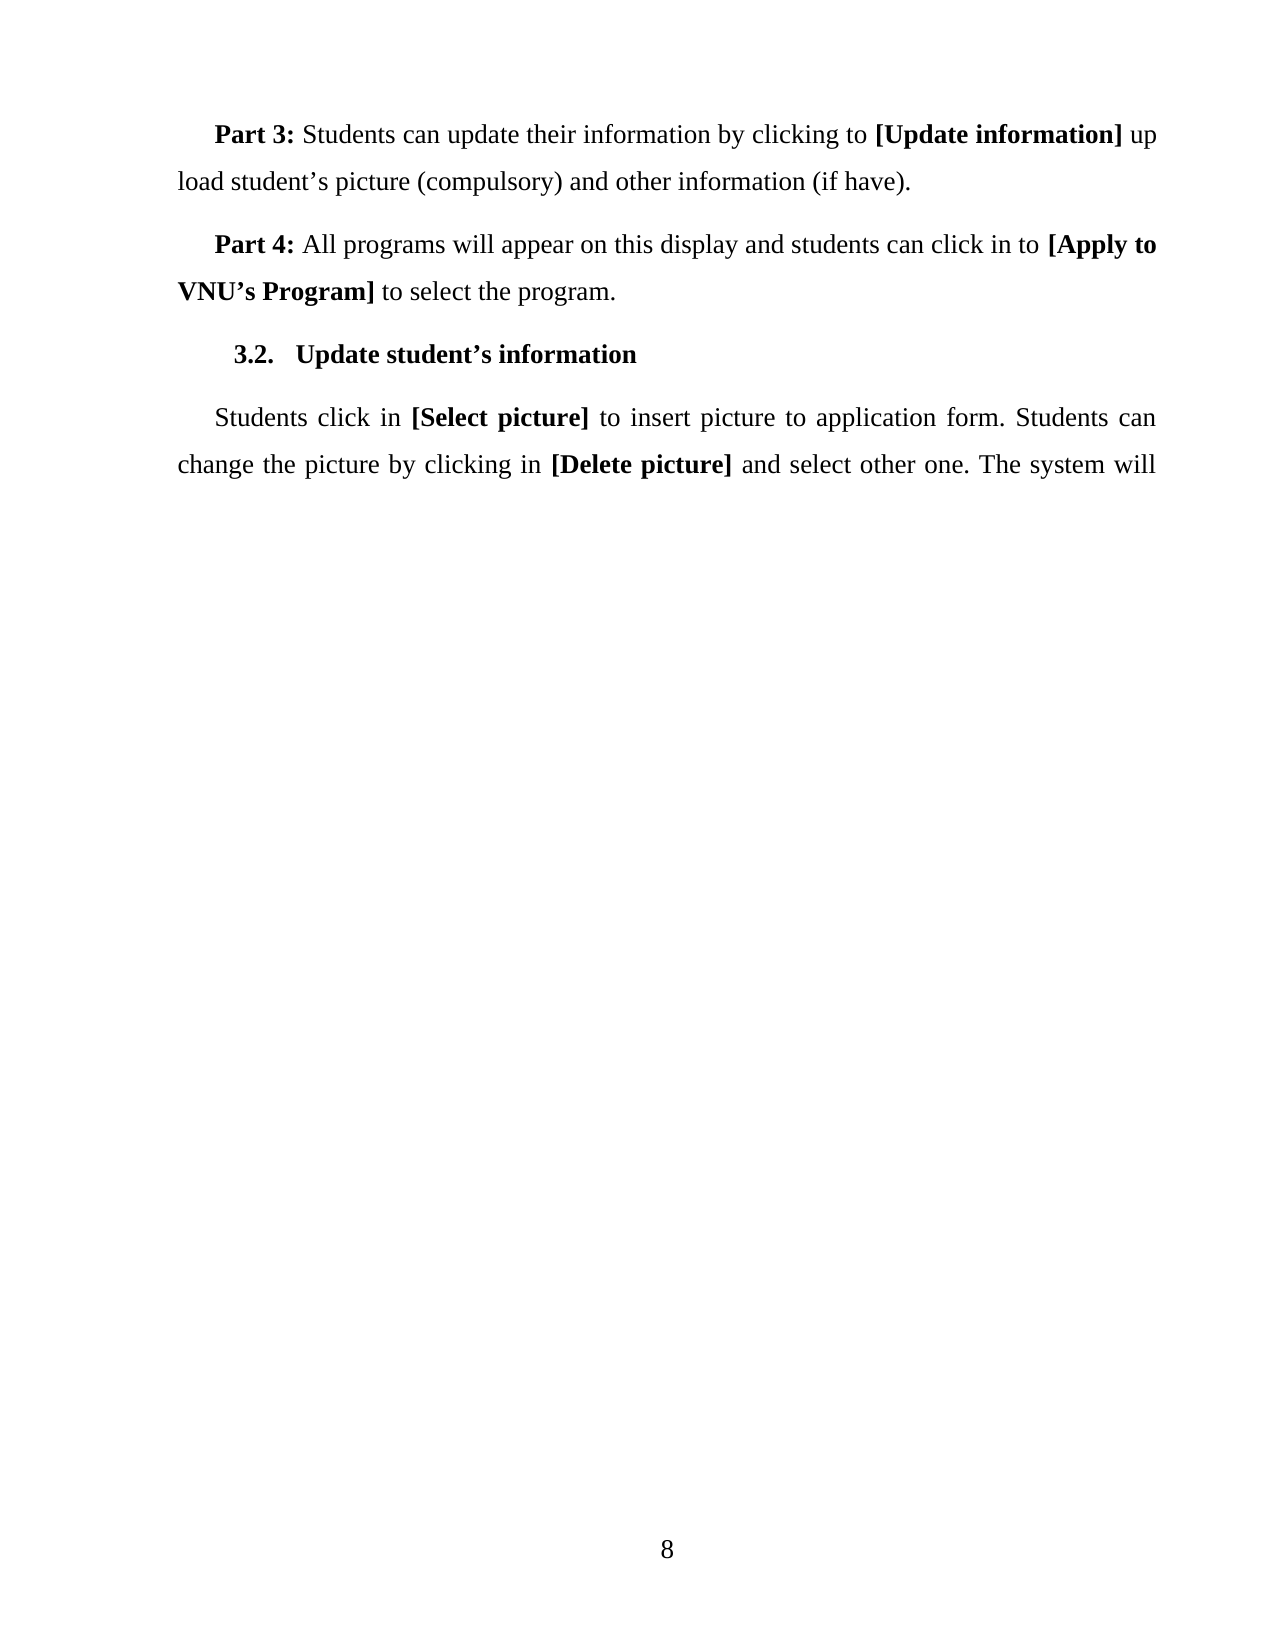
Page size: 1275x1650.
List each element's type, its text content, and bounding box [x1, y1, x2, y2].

text Students click in [Select picture] to insert picture to application form. Students can change the picture by clicking in [Delete picture] and select other one. The system will inform a message “Updated information successfully!” as picture below. [177, 401, 1157, 479]
text Part 4: All programs will appear on this display and students can click in to [Apply to VNU’s Program] to select the program. [177, 228, 1157, 306]
list Update student’s information [233, 338, 1157, 369]
text Part 3: Students can update their information by clicking to [Update information] up load student’s picture (compulsory) and other information (if have). [177, 118, 1157, 196]
